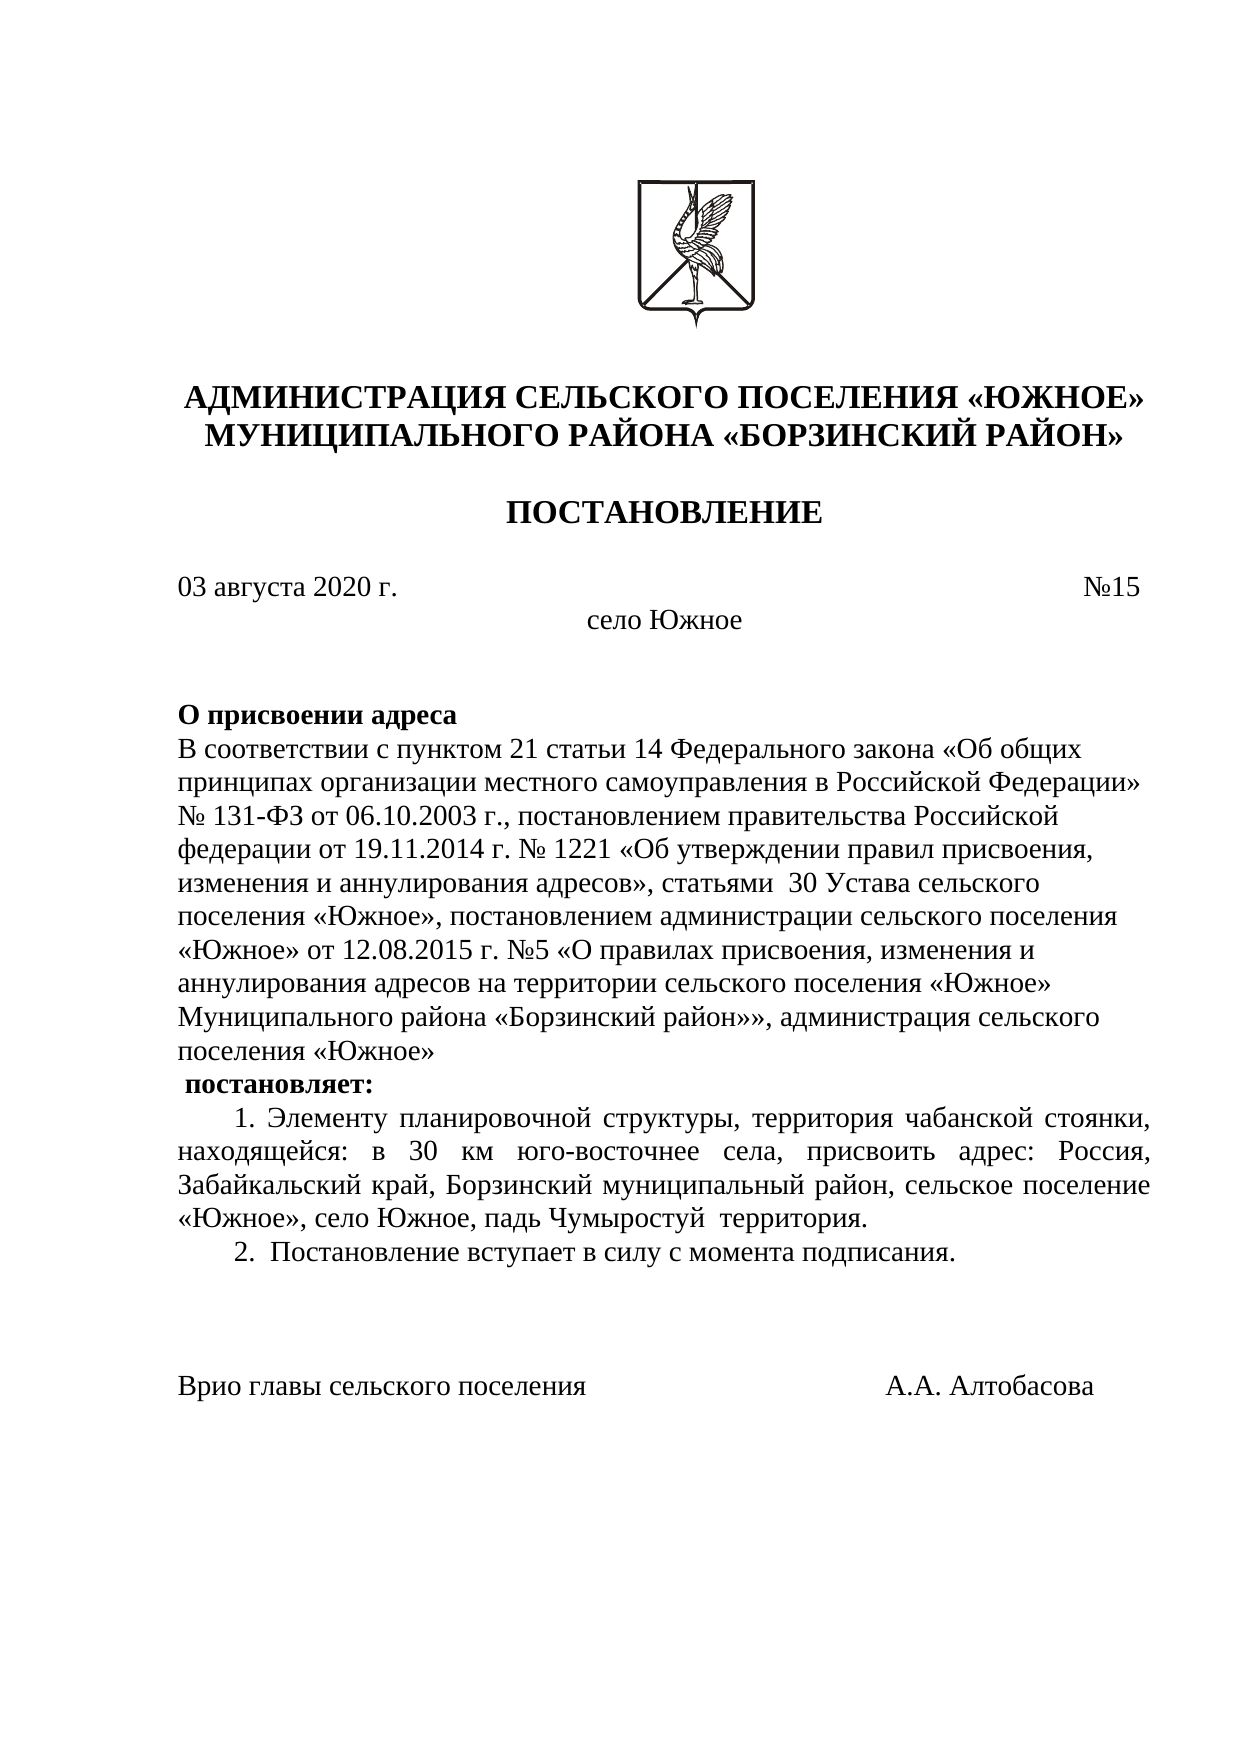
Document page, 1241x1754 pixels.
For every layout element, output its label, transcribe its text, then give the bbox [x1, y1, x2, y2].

text О присвоении адреса [177, 697, 1152, 731]
text В соответствии с пунктом 21 статьи 14 Федерального закона «Об общих принципах организации местного самоуправления в Российской Федерации» № 131-ФЗ от 06.10.2003 г., постановлением правительства Российской федерации от 19.11.2014 г. № 1221 «Об утверждении правил присвоения, изменения и аннулирования адресов», статьями 30 Устава сельского поселения «Южное», постановлением администрации сельского поселения «Южное» от 12.08.2015 г. №5 «О правилах присвоения, изменения и аннулирования адресов на территории сельского поселения «Южное» Муниципального района «Борзинский район»», администрация сельского поселения «Южное» [177, 731, 1152, 1066]
text МУНИЦИПАЛЬНОГО РАЙОНА «БОРЗИНСКИЙ РАЙОН» [177, 415, 1152, 454]
text 2. Постановление вступает в силу с момента подписания. [177, 1234, 1152, 1267]
text Врио главы сельского поселения А.А. Алтобасова [177, 1368, 1152, 1402]
text 03 августа 2020 г. №15 [177, 569, 1152, 602]
text АДМИНИСТРАЦИЯ СЕЛЬСКОГО ПОСЕЛЕНИЯ «ЮЖНОЕ» [177, 377, 1152, 415]
text постановляет: [177, 1066, 1152, 1100]
text 1. Элементу планировочной структуры, территория чабанской стоянки, находящейся: в 30 км юго-восточнее села, присвоить адрес: Россия, Забайкальский край, Борзинский муниципальный район, сельское поселение «Южное», село Южное, падь Чумыростуй территория. [177, 1100, 1152, 1234]
text ПОСТАНОВЛЕНИЕ [177, 492, 1152, 530]
text село Южное [177, 602, 1152, 636]
